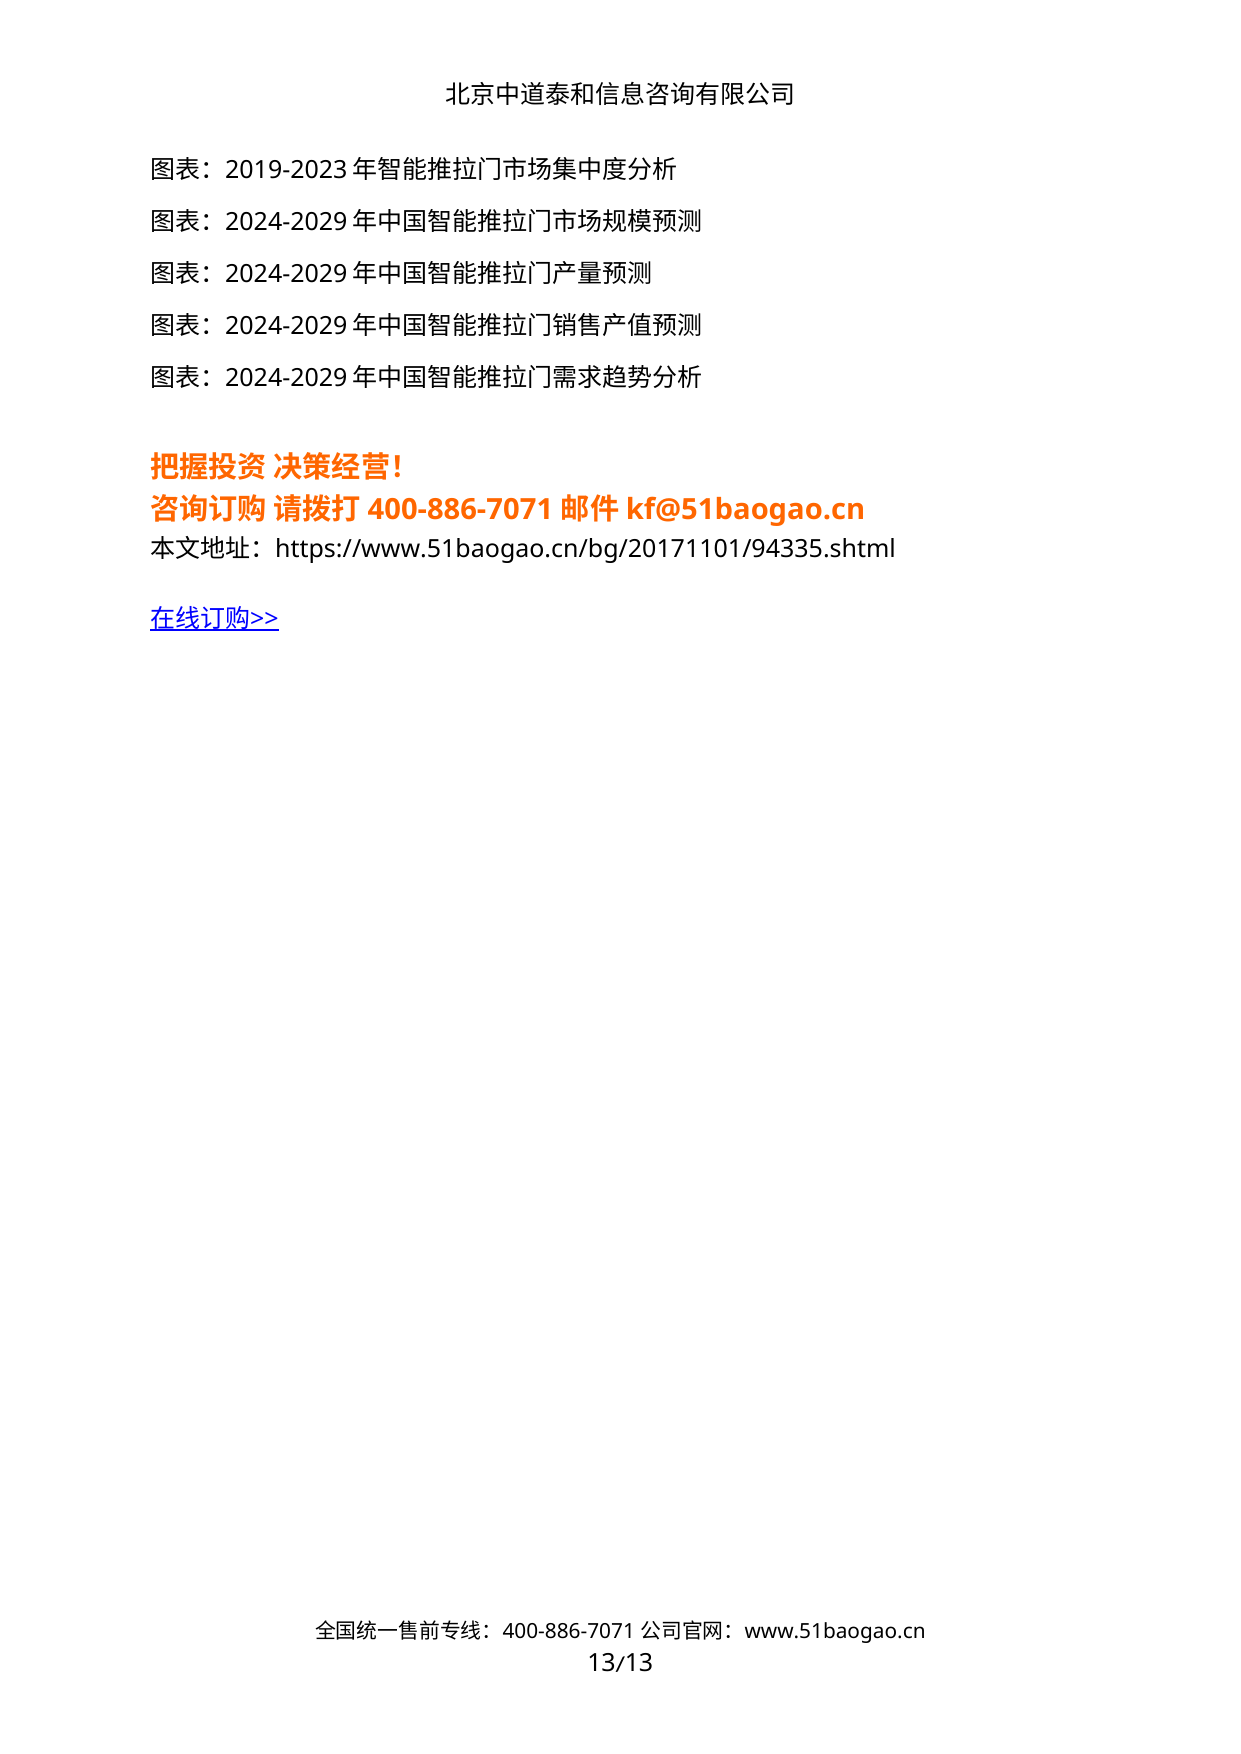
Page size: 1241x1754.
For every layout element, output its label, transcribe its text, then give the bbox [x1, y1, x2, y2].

text 图表：2024-2029年中国智能推拉门市场规模预测 [150, 202, 1090, 238]
text 在线订购>> [150, 564, 1090, 635]
text 图表：2024-2029年中国智能推拉门销售产值预测 [150, 306, 1090, 342]
text 图表：2024-2029年中国智能推拉门需求趋势分析 [150, 357, 1090, 394]
text 图表：2019-2023年智能推拉门市场集中度分析 [150, 150, 1090, 186]
text 图表：2024-2029年中国智能推拉门产量预测 [150, 254, 1090, 290]
text 把握投资 决策经营！咨询订购 请拨打 400-886-7071 邮件 kf@51baogao.cn本文地址：https://www.51baogao.cn/bg/20171101/94335.shtml [150, 409, 1090, 564]
